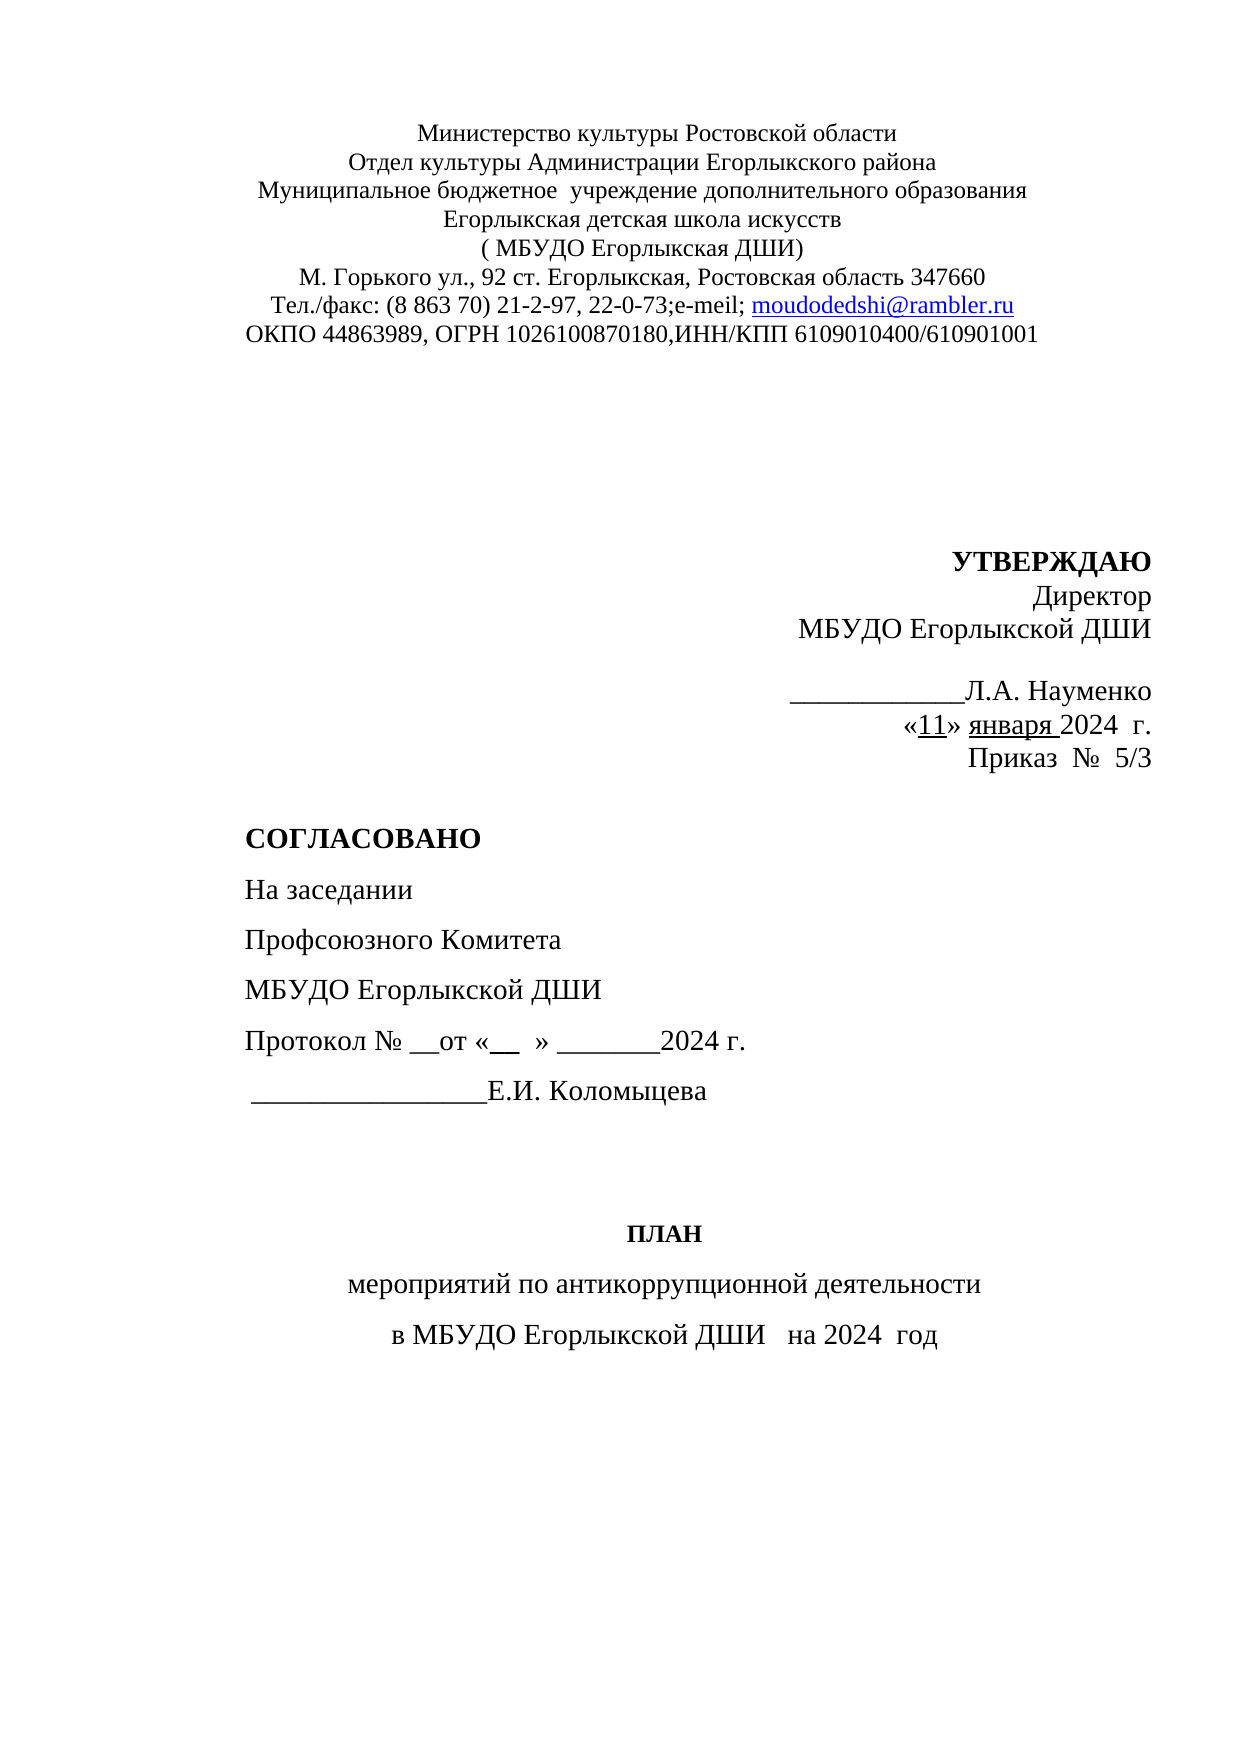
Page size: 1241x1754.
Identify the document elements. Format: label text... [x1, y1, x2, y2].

text Протокол № __от «__ » _______2024 г. [177, 1023, 1152, 1056]
text ________________Е.И. Коломыцева [177, 1073, 1152, 1107]
text Егорлыкская детская школа искусств [162, 204, 1122, 233]
text ОКПО 44863989, ОГРН 1026100870180,ИНН/КПП 6109010400/610901001 [162, 319, 1122, 348]
text УТВЕРЖДАЮ [177, 544, 1152, 578]
text Директор [177, 578, 1152, 612]
text ____________Л.А. Науменко [177, 673, 1152, 707]
text Муниципальное бюджетное учреждение дополнительного образования [162, 176, 1122, 204]
text Тел./факс: (8 863 70) 21-2-97, 22-0-73;e-meil; moudodedshi@rambler.ru [162, 291, 1122, 319]
text мероприятий по антикоррупционной деятельности [177, 1267, 1152, 1300]
text Министерство культуры Ростовской области [162, 118, 1152, 147]
text в МБУДО Егорлыкской ДШИ на 2024 год [177, 1317, 1152, 1350]
text МБУДО Егорлыкской ДШИ [177, 612, 1152, 645]
text М. Горького ул., 92 ст. Егорлыкская, Ростовская область 347660 [162, 262, 1122, 291]
text СОГЛАСОВАНО [177, 822, 1152, 855]
text На заседании [177, 872, 1152, 905]
text МБУДО Егорлыкской ДШИ [177, 972, 1152, 1006]
text Отдел культуры Администрации Егорлыкского района [162, 147, 1122, 176]
text ( МБУДО Егорлыкская ДШИ) [162, 233, 1122, 262]
text Профсоюзного Комитета [177, 922, 1152, 956]
text Приказ № 5/3 [177, 740, 1152, 774]
text «11» января 2024 г. [177, 707, 1152, 740]
text ПЛАН [177, 1219, 1152, 1248]
